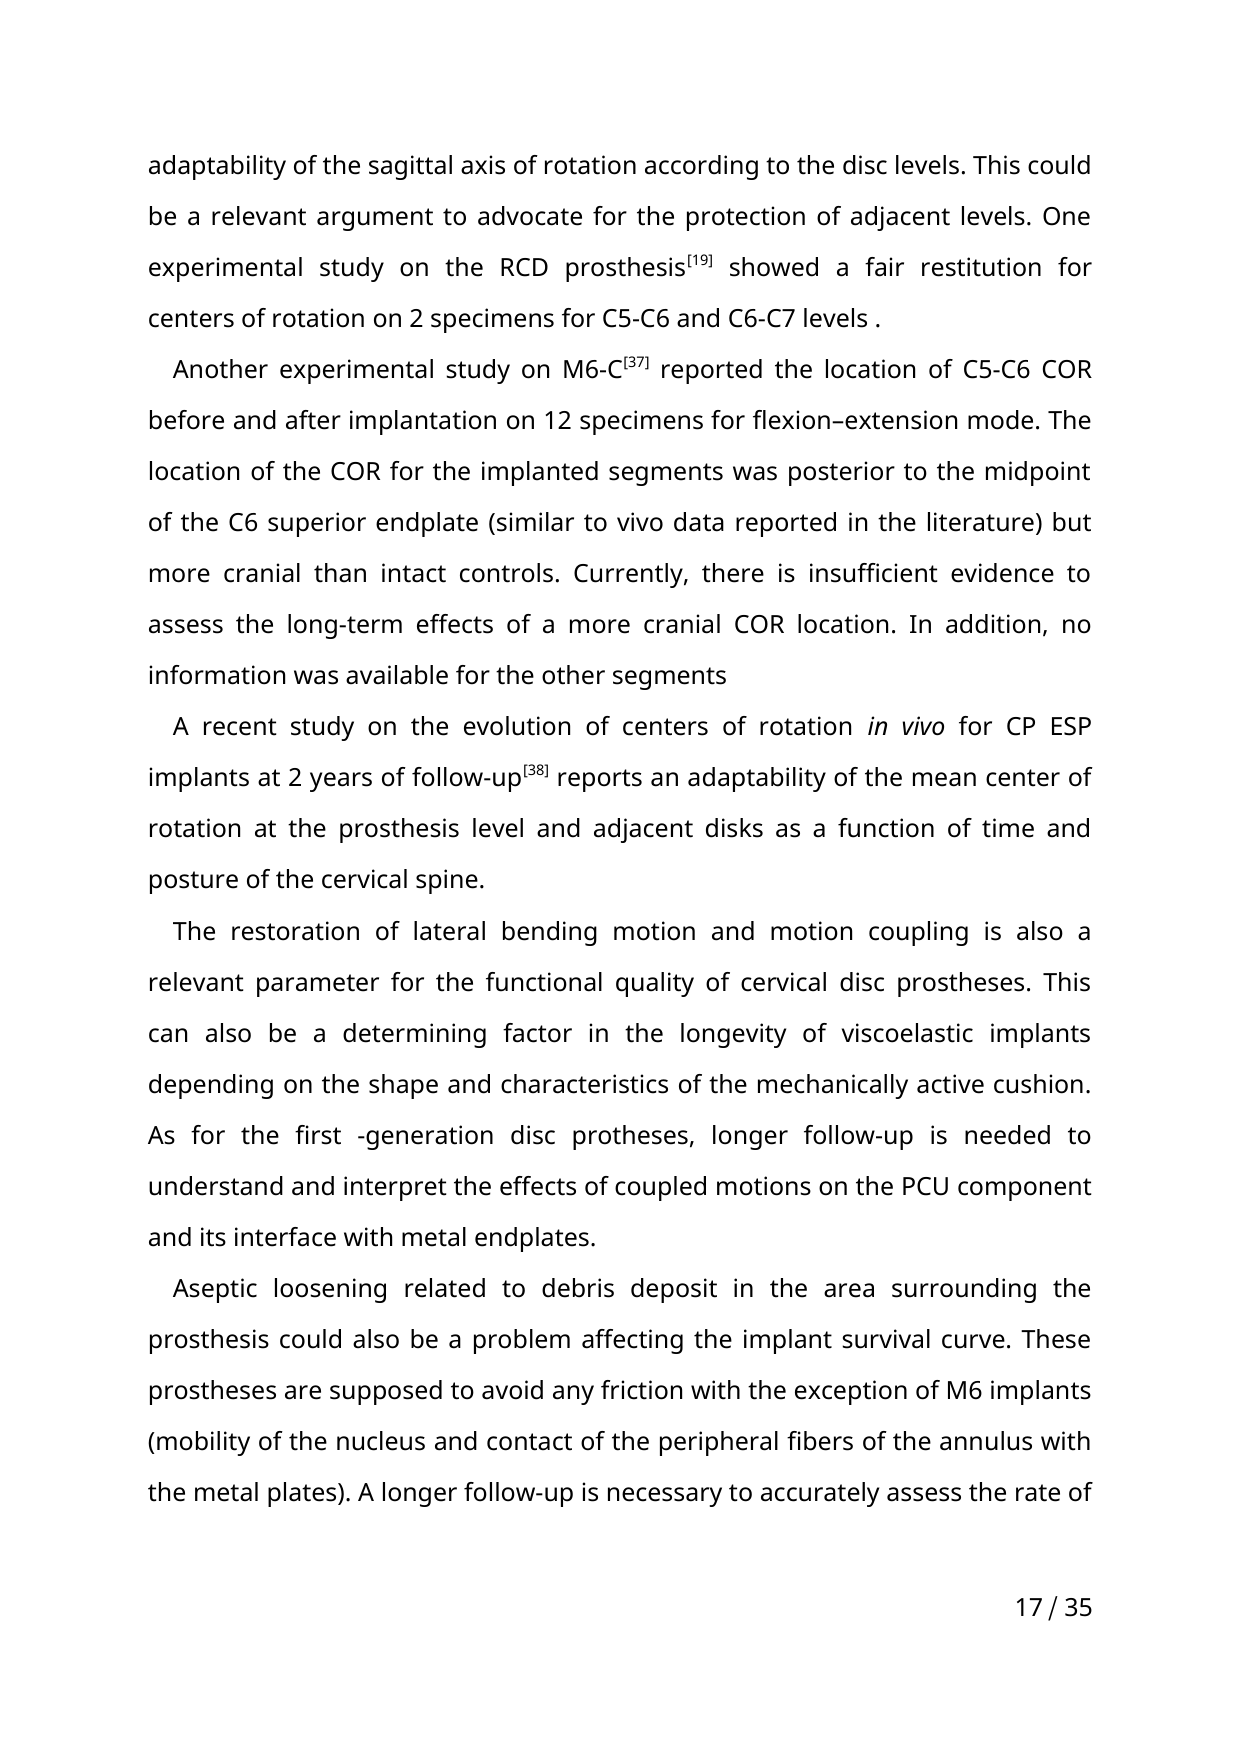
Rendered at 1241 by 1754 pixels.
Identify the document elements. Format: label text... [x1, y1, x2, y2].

text Another experimental study on M6-C[37] reported the location of C5-C6 COR before and after implantation on 12 specimens for flexion–extension mode. The location of the COR for the implanted segments was posterior to the midpoint of the C6 superior endplate (similar to vivo data reported in the literature) but more cranial than intact controls. Currently, there is insufficient evidence to assess the long-term effects of a more cranial COR location. In addition, no information was available for the other segments [148, 352, 1093, 692]
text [148, 148, 1093, 335]
text A recent study on the evolution of centers of rotation in vivo for CP ESP implants at 2 years of follow-up[38] reports an adaptability of the mean center of rotation at the prosthesis level and adjacent disks as a function of time and posture of the cervical spine. [148, 709, 1093, 896]
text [148, 1271, 1093, 1509]
text The restoration of lateral bending motion and motion coupling is also a relevant parameter for the functional quality of cervical disc prostheses. This can also be a determining factor in the longevity of viscoelastic implants depending on the shape and characteristics of the mechanically active cushion. As for the first -generation disc protheses, longer follow-up is needed to understand and interpret the effects of coupled motions on the PCU component and its interface with metal endplates. [148, 913, 1093, 1253]
